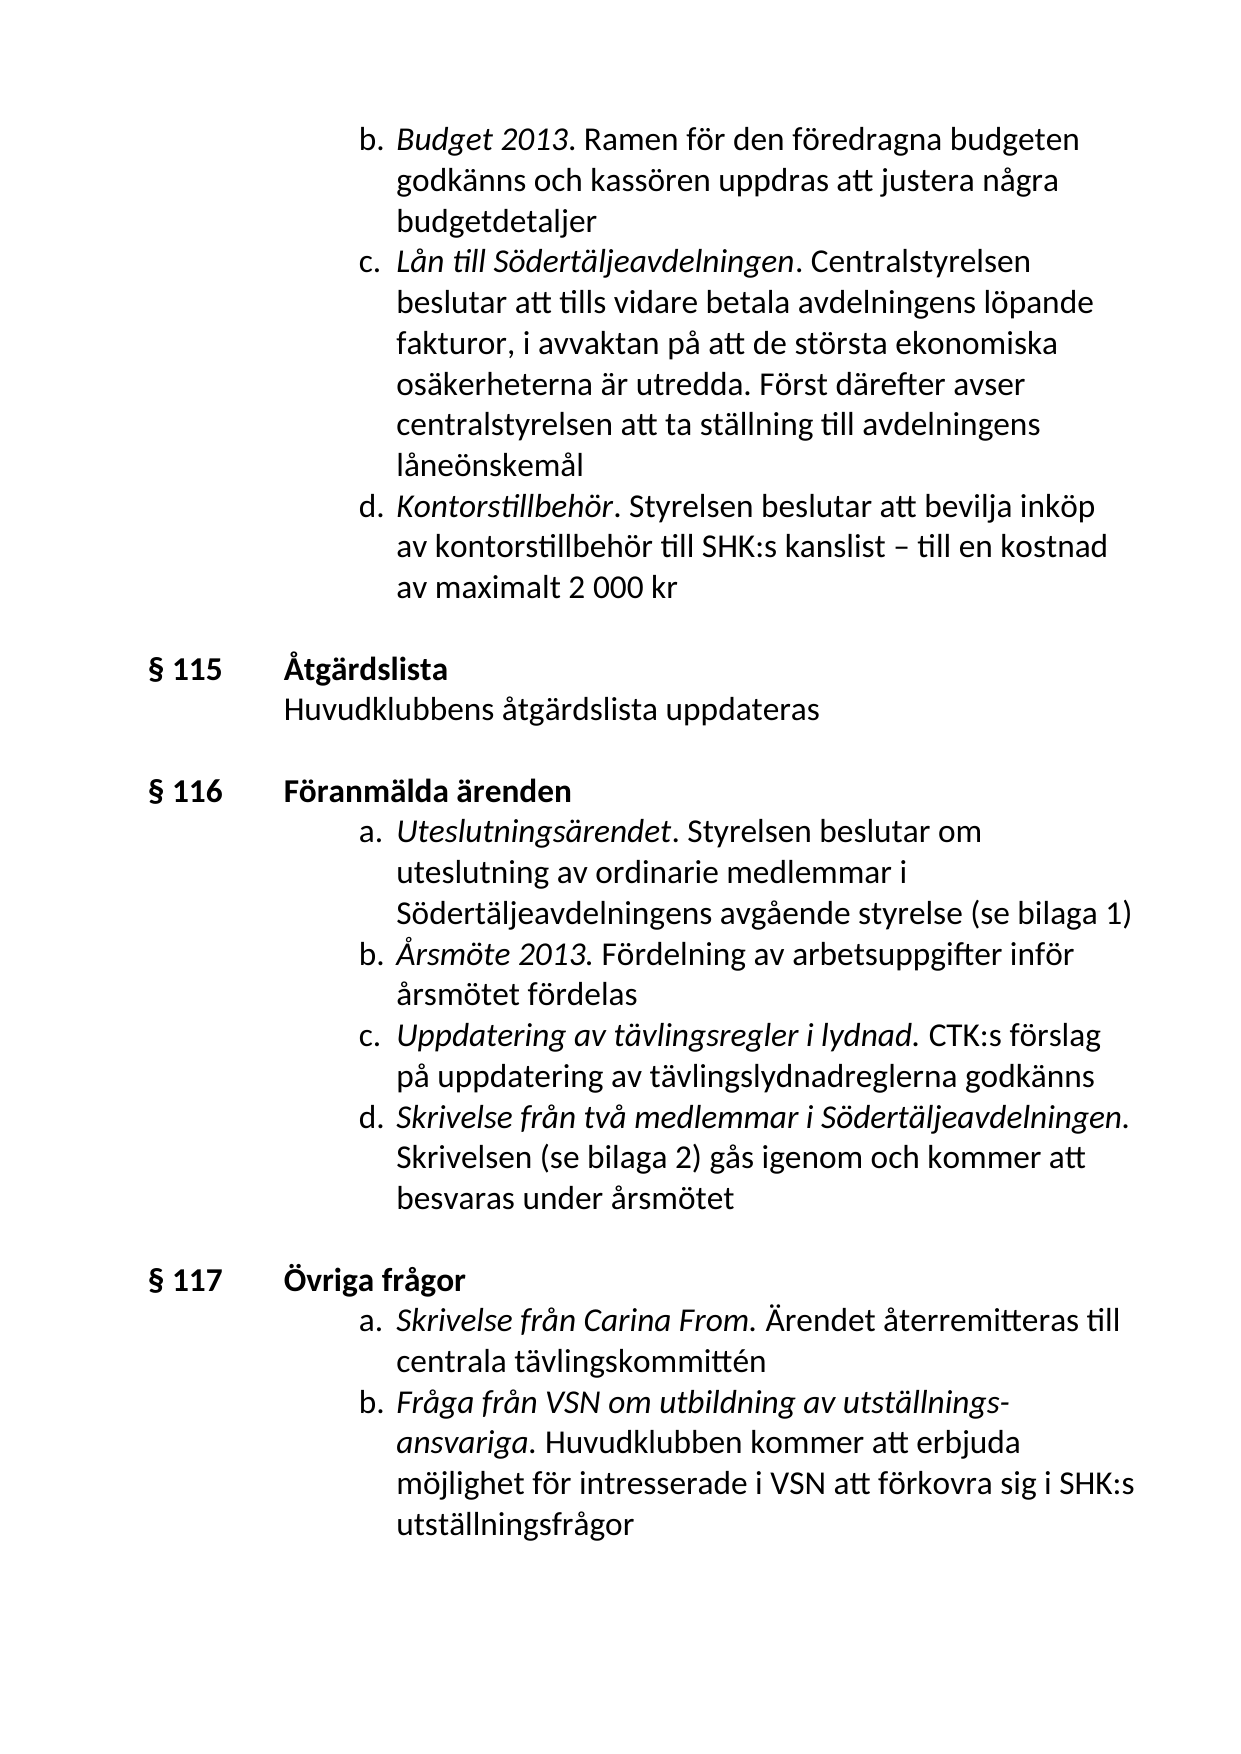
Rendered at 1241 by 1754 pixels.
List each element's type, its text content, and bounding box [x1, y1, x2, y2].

list Lån till Södertäljeavdelningen. Centralstyrelsen beslutar att tills vidare betala avdelningens löpande fakturor, i avvaktan på att de största ekonomiska osäkerheterna är utredda. Först därefter avser centralstyrelsen att ta ställning till avdelningens låneönskemål [359, 240, 1137, 485]
list Uteslutningsärendet. Styrelsen beslutar om uteslutning av ordinarie medlemmar i Södertäljeavdelningens avgående styrelse (se bilaga 1) [359, 811, 1137, 933]
list Skrivelse från två medlemmar i Södertäljeavdelningen. Skrivelsen (se bilaga 2) gås igenom och kommer att besvaras under årsmötet [359, 1096, 1137, 1218]
text § 117 Övriga frågor [148, 1258, 1137, 1299]
list Budget 2013. Ramen för den föredragna budgeten godkänns och kassören uppdras att justera några budgetdetaljer [359, 118, 1137, 240]
text § 116 Föranmälda ärenden [148, 770, 1137, 811]
list Årsmöte 2013. Fördelning av arbetsuppgifter inför årsmötet fördelas [359, 933, 1137, 1014]
list Uppdatering av tävlingsregler i lydnad. CTK:s förslag på uppdatering av tävlingslydnadreglerna godkänns [359, 1014, 1137, 1096]
text § 115 Åtgärdslista [148, 648, 1137, 688]
list Skrivelse från Carina From. Ärendet återremitteras till centrala tävlingskommittén [359, 1299, 1137, 1381]
text Huvudklubbens åtgärdslista uppdateras [148, 688, 1137, 729]
list Kontorstillbehör. Styrelsen beslutar att bevilja inköp av kontorstillbehör till SHK:s kanslist – till en kostnad av maximalt 2 000 kr [359, 485, 1137, 607]
list Fråga från VSN om utbildning av utställnings-ansvariga. Huvudklubben kommer att erbjuda möjlighet för intresserade i VSN att förkovra sig i SHK:s utställningsfrågor [359, 1381, 1137, 1544]
